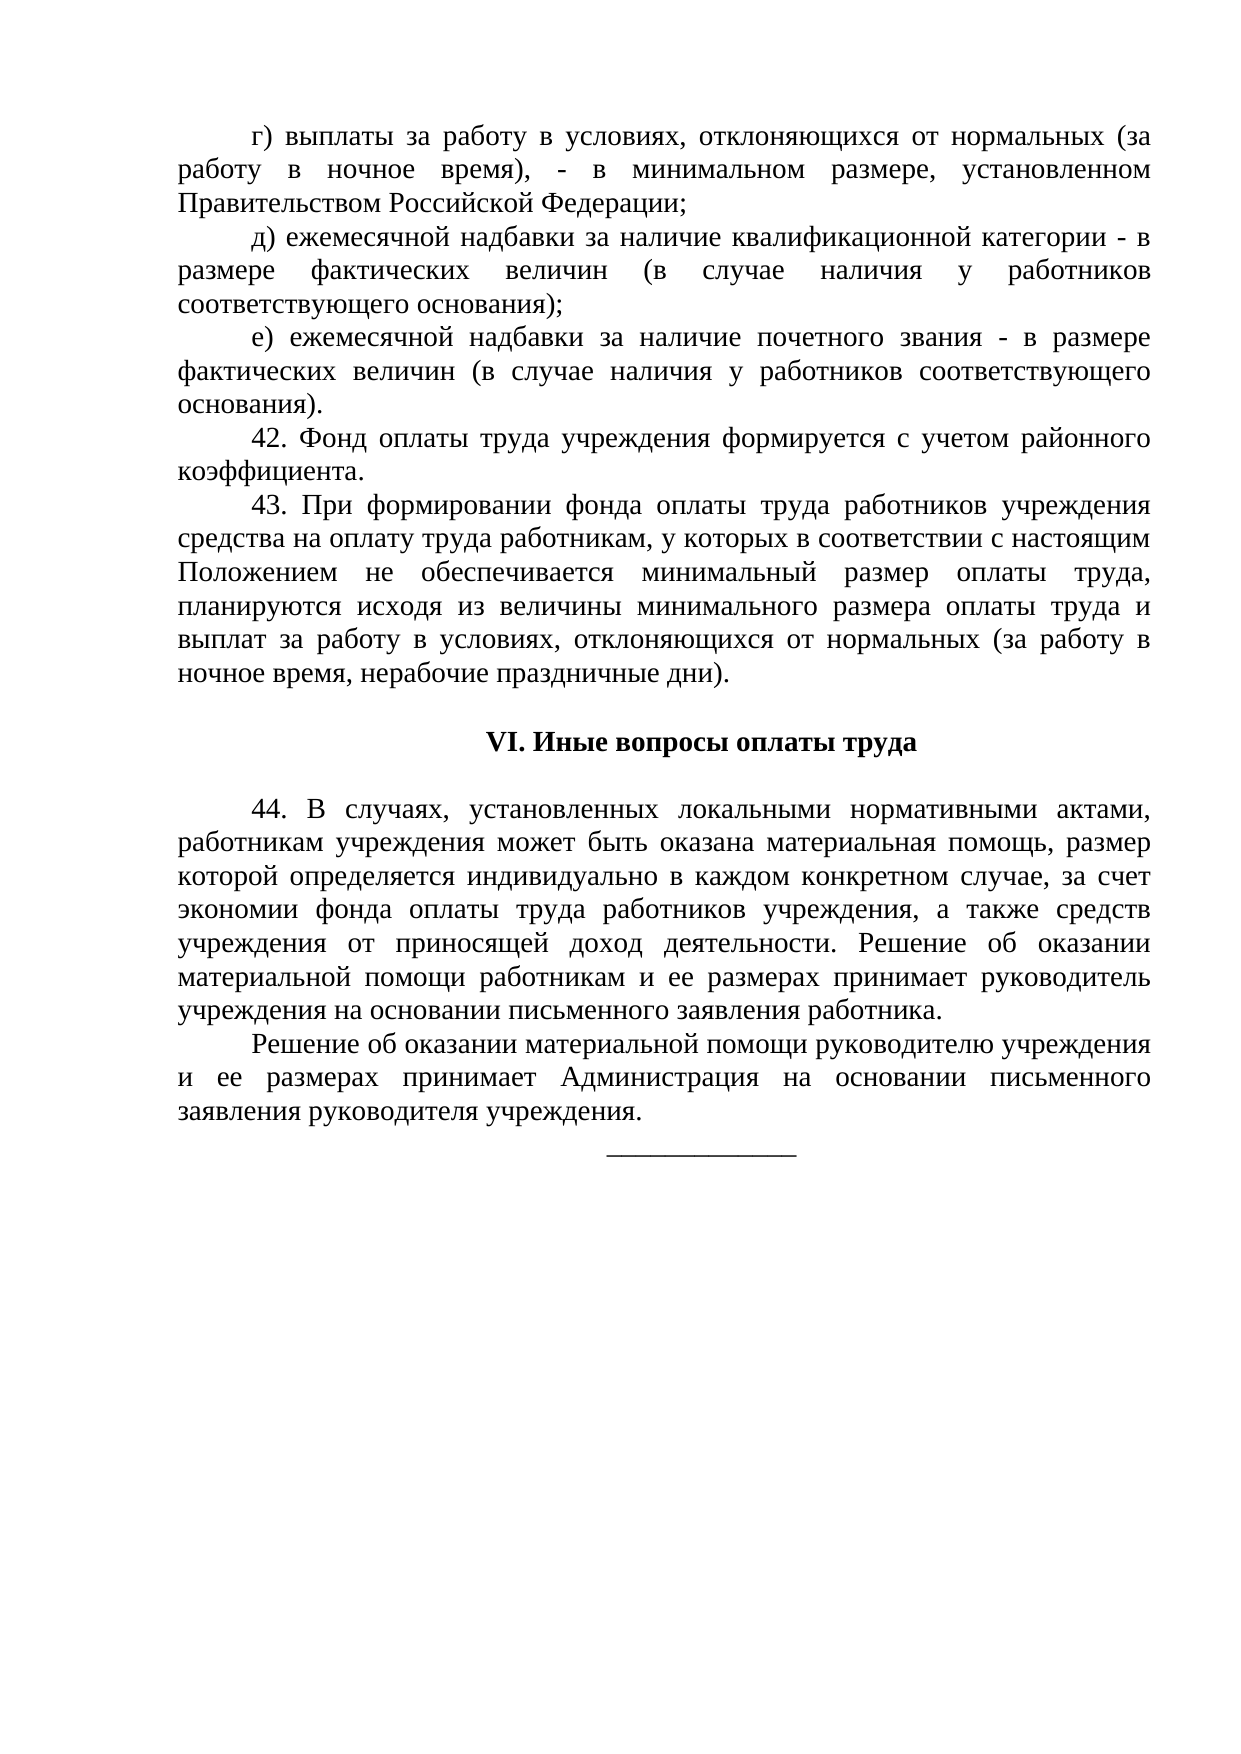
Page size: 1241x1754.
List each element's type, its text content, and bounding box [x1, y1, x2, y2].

text VI. Иные вопросы оплаты труда [177, 724, 1152, 757]
text 43. При формировании фонда оплаты труда работников учреждения средства на оплату труда работникам, у которых в соответствии с настоящим Положением не обеспечивается минимальный размер оплаты труда, планируются исходя из величины минимального размера оплаты труда и выплат за работу в условиях, отклоняющихся от нормальных (за работу в ночное время, нерабочие праздничные дни). [177, 487, 1152, 688]
text г) выплаты за работу в условиях, отклоняющихся от нормальных (за работу в ночное время), - в минимальном размере, установленном Правительством Российской Федерации; [177, 118, 1152, 219]
text _____________ [177, 1126, 1152, 1160]
text 44. В случаях, установленных локальными нормативными актами, работникам учреждения может быть оказана материальная помощь, размер которой определяется индивидуально в каждом конкретном случае, за счет экономии фонда оплаты труда работников учреждения, а также средств учреждения от приносящей доход деятельности. Решение об оказании материальной помощи работникам и ее размерах принимает руководитель учреждения на основании письменного заявления работника. [177, 791, 1152, 1026]
text д) ежемесячной надбавки за наличие квалификационной категории - в размере фактических величин (в случае наличия у работников соответствующего основания); [177, 219, 1152, 319]
text Решение об оказании материальной помощи руководителю учреждения и ее размерах принимает Администрация на основании письменного заявления руководителя учреждения. [177, 1026, 1152, 1126]
text 42. Фонд оплаты труда учреждения формируется с учетом районного коэффициента. [177, 420, 1152, 487]
text е) ежемесячной надбавки за наличие почетного звания - в размере фактических величин (в случае наличия у работников соответствующего основания). [177, 319, 1152, 420]
